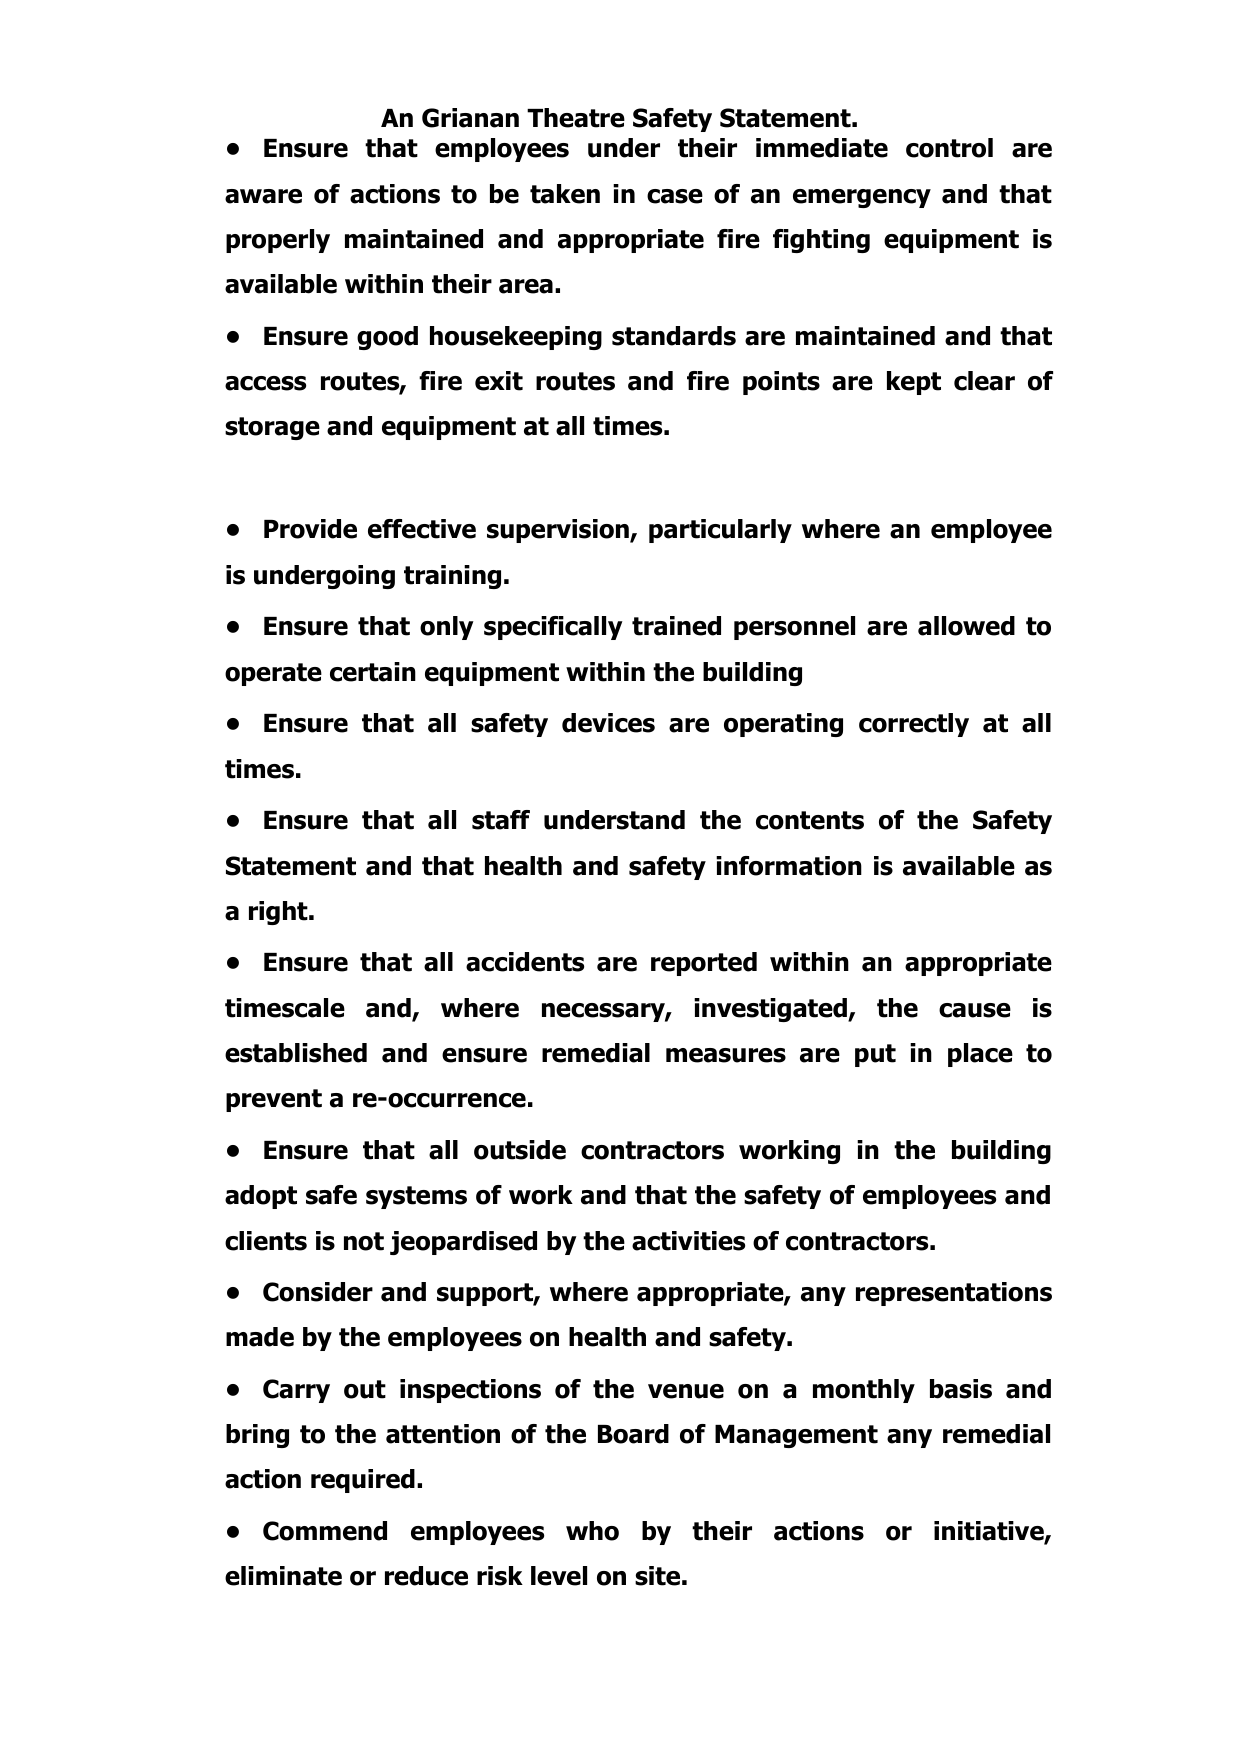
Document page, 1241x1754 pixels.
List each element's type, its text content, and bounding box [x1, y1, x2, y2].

list Ensure that all accidents are reported within an appropriate timescale and, where necessary, investigated, the cause is established and ensure remedial measures are put in place to prevent a re-occurrence. [225, 947, 1053, 1113]
list Ensure that all staff understand the contents of the Safety Statement and that health and safety information is available as a right. [225, 804, 1053, 925]
list Provide effective supervision, particularly where an employee is undergoing training. [225, 514, 1053, 589]
list Consider and support, where appropriate, any representations made by the employees on health and safety. [225, 1276, 1053, 1352]
list Commend employees who by their actions or initiative, eliminate or reduce risk level on site. [225, 1516, 1053, 1591]
list Ensure that only specifically trained personnel are allowed to operate certain equipment within the building [225, 611, 1053, 686]
list Ensure that all safety devices are operating correctly at all times. [225, 708, 1053, 783]
list Carry out inspections of the venue on a monthly basis and bring to the attention of the Board of Management any remedial action required. [225, 1373, 1053, 1494]
list Ensure good housekeeping standards are maintained and that access routes, fire exit routes and fire points are kept clear of storage and equipment at all times. [225, 320, 1053, 441]
list Ensure that employees under their immediate control are aware of actions to be taken in case of an emergency and that properly maintained and appropriate fire fighting equipment is available within their area. [225, 133, 1053, 299]
list Ensure that all outside contractors working in the building adopt safe systems of work and that the safety of employees and clients is not jeopardised by the activities of contractors. [225, 1134, 1053, 1255]
